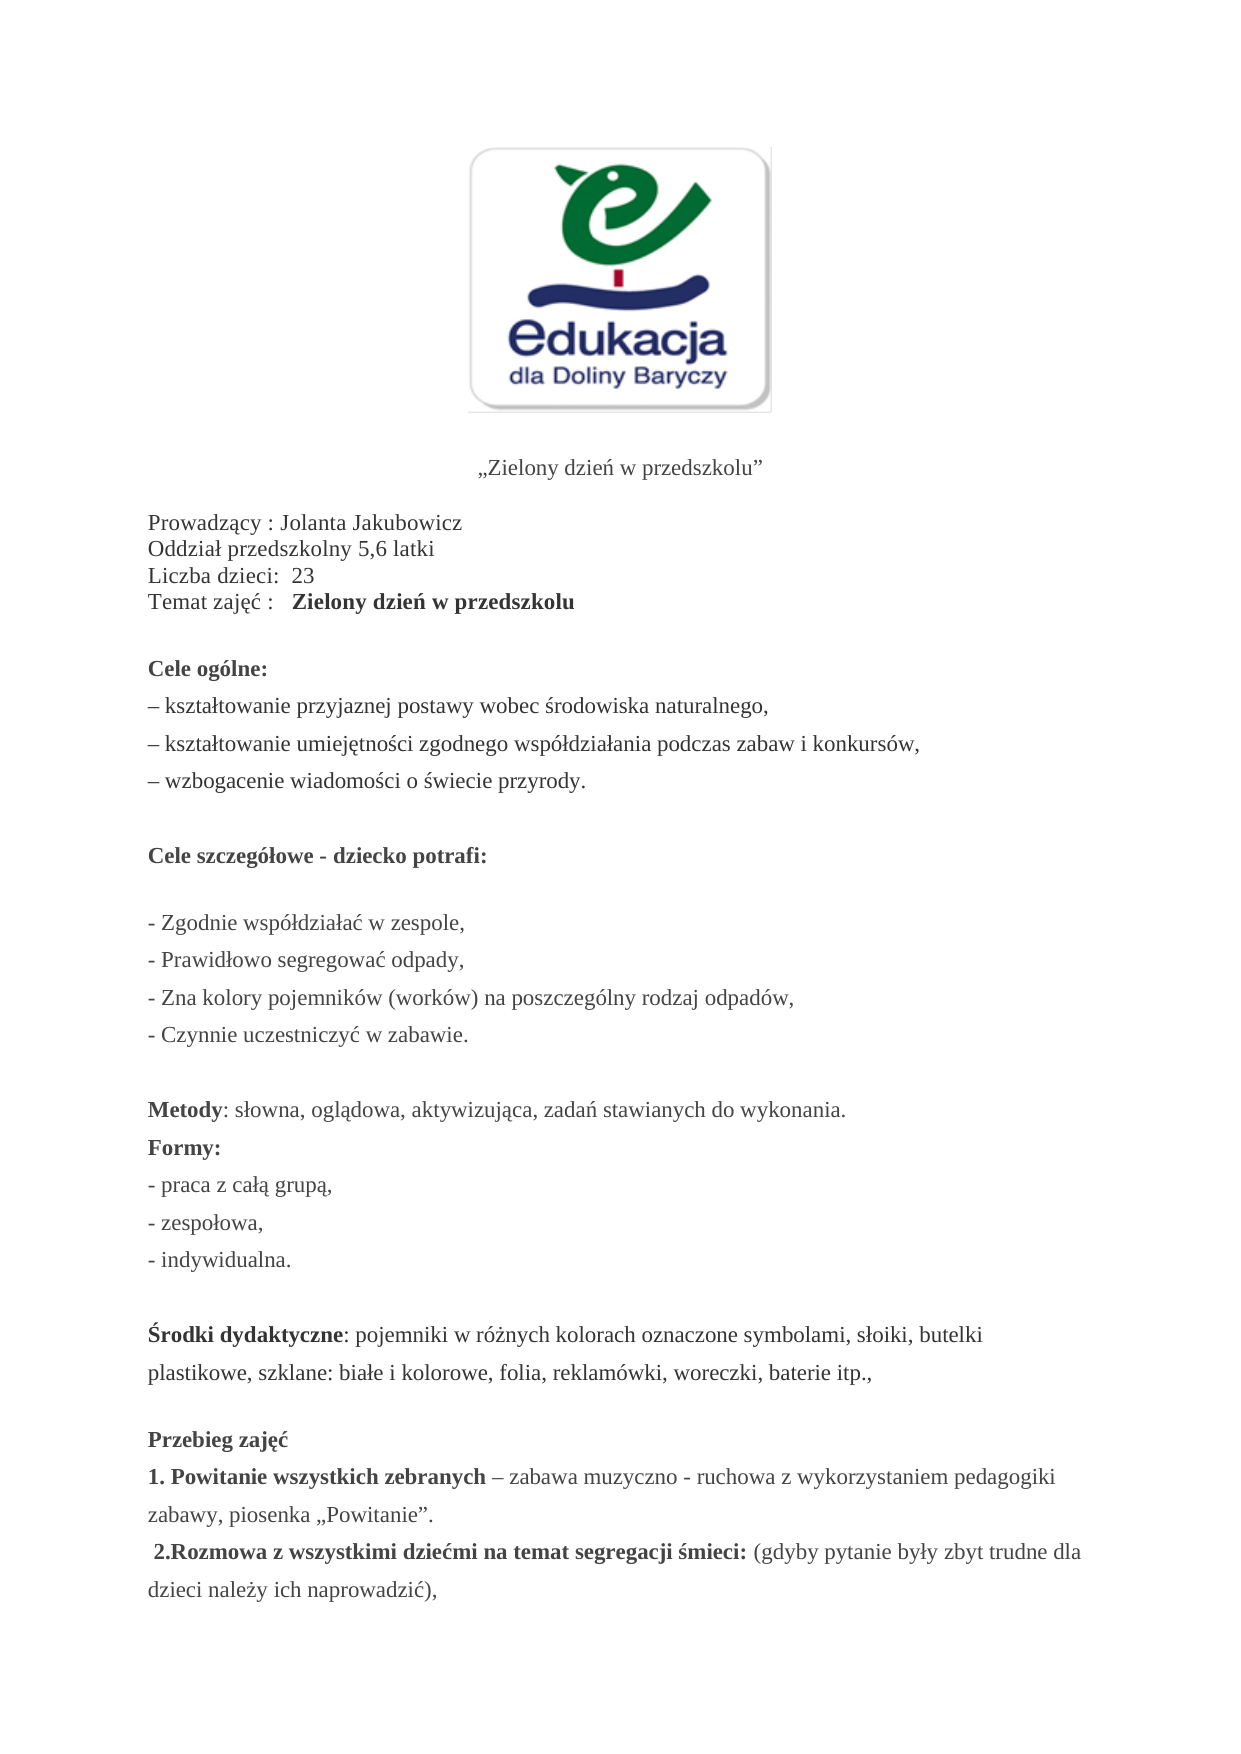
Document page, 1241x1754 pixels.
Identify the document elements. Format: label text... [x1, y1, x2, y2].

text Przebieg zajęć 1. Powitanie wszystkich zebranych – zabawa muzyczno - ruchowa z wykorzystaniem pedagogiki zabawy, piosenka „Powitanie”. 2.Rozmowa z wszystkimi dziećmi na temat segregacji śmieci: (gdyby pytanie były zbyt trudne dla dzieci należy ich naprowadzić), [148, 1414, 1093, 1602]
text - Zgodnie współdziałać w zespole, [148, 898, 1093, 935]
text - praca z całą grupą, [148, 1160, 1093, 1198]
text Liczba dzieci: 23 [148, 562, 1093, 588]
text Środki dydaktyczne: pojemniki w różnych kolorach oznaczone symbolami, słoiki, butelki plastikowe, szklane: białe i kolorowe, folia, reklamówki, woreczki, baterie itp., [148, 1310, 1093, 1385]
picture [467, 147, 773, 414]
text Metody: słowna, oglądowa, aktywizująca, zadań stawianych do wykonania. [148, 1085, 1093, 1123]
text „Zielony dzień w przedszkolu” [148, 442, 1093, 480]
text Formy: [148, 1123, 1093, 1160]
text - indywidualna. [148, 1235, 1093, 1273]
text - Czynnie uczestniczyć w zabawie. [148, 1010, 1093, 1048]
text Cele ogólne: – kształtowanie przyjaznej postawy wobec środowiska naturalnego, – kształtowanie umiejętności zgodnego współdziałania podczas zabaw i konkursów, – wzbogacenie wiadomości o świecie przyrody. Cele szczegółowe - dziecko potrafi: [148, 644, 1093, 869]
text - Prawidłowo segregować odpady, [148, 935, 1093, 973]
text - zespołowa, [148, 1198, 1093, 1235]
text - Zna kolory pojemników (worków) na poszczególny rodzaj odpadów, [148, 973, 1093, 1010]
text Prowadzący : Jolanta Jakubowicz [148, 509, 1093, 535]
text Oddział przedszkolny 5,6 latki [148, 535, 1093, 562]
text Temat zajęć : Zielony dzień w przedszkolu [148, 588, 1093, 614]
